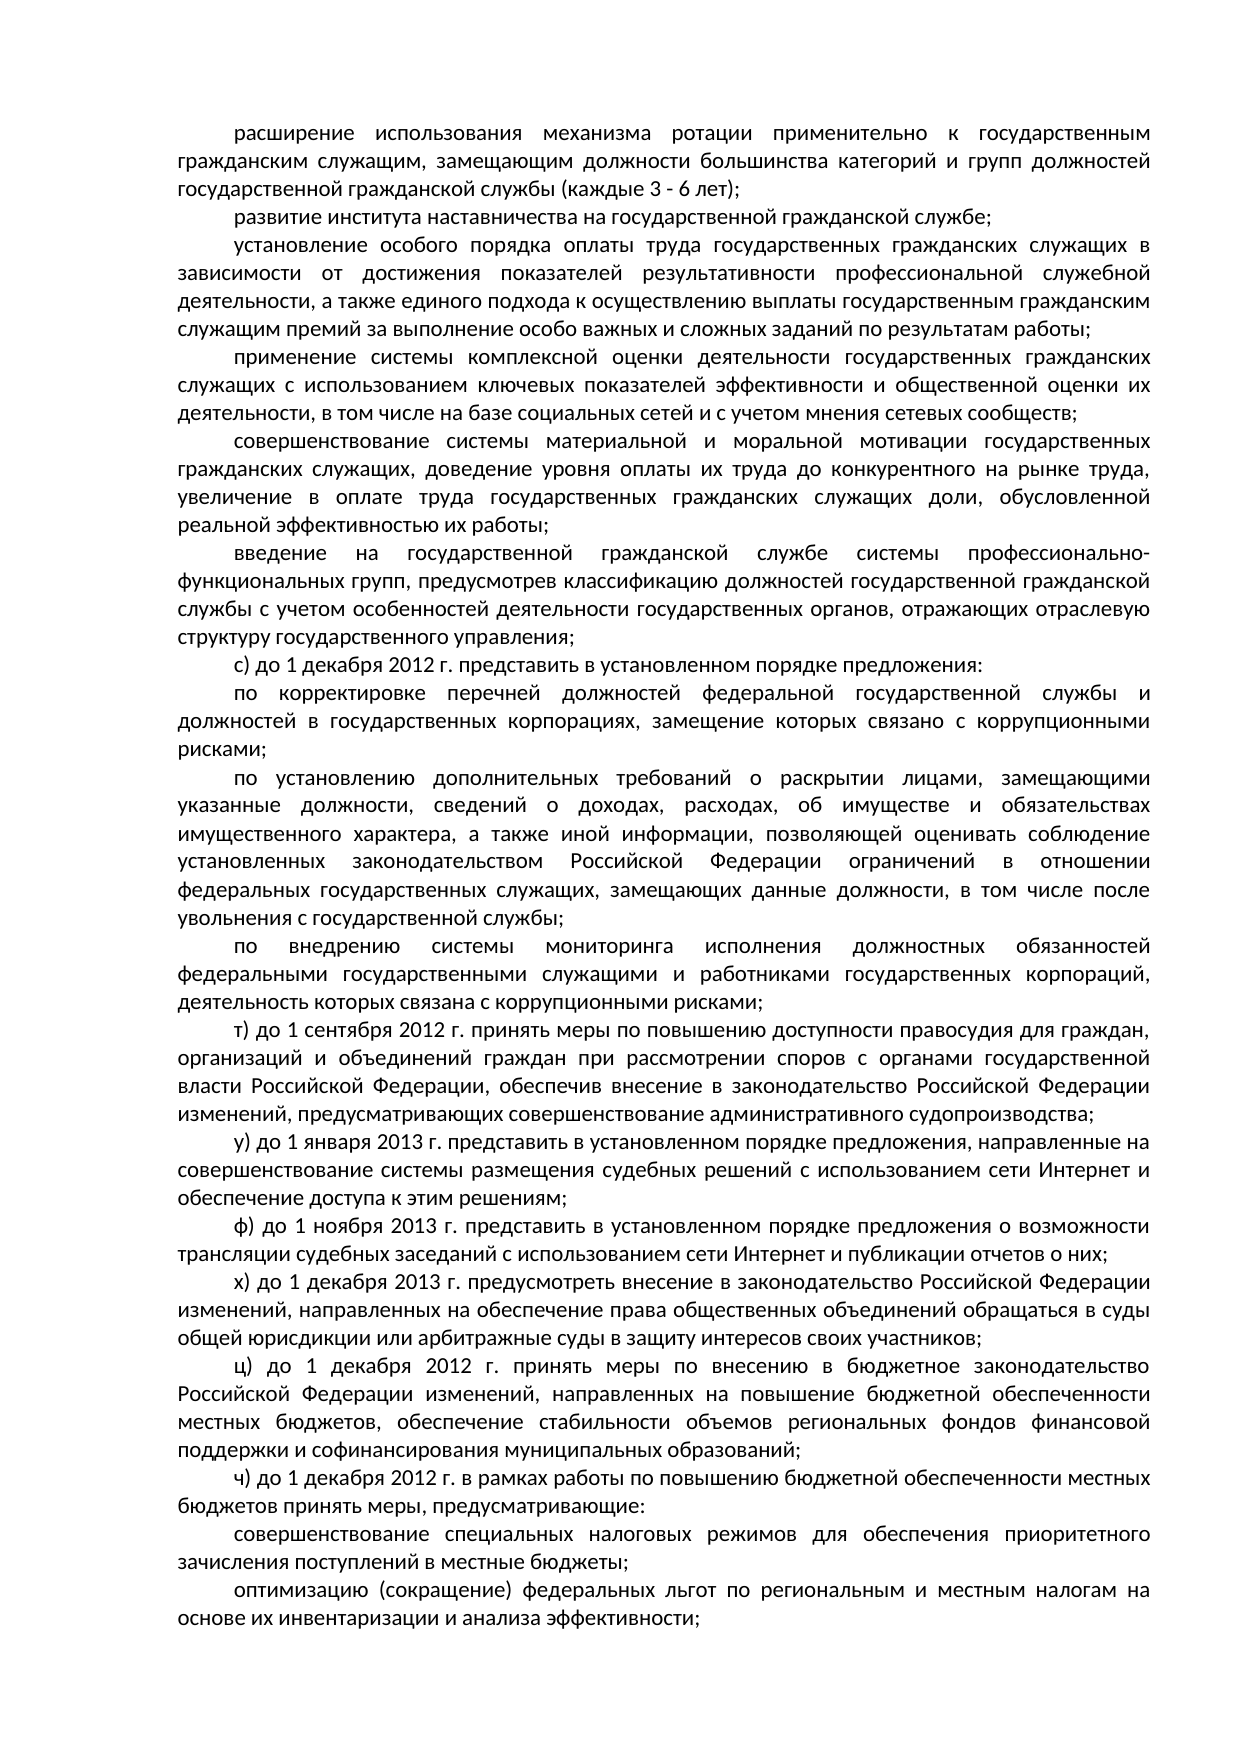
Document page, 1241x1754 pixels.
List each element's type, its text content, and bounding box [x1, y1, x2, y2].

text х) до 1 декабря 2013 г. предусмотреть внесение в законодательство Российской Федерации изменений, направленных на обеспечение права общественных объединений обращаться в суды общей юрисдикции или арбитражные суды в защиту интересов своих участников; [177, 1267, 1152, 1351]
text по установлению дополнительных требований о раскрытии лицами, замещающими указанные должности, сведений о доходах, расходах, об имуществе и обязательствах имущественного характера, а также иной информации, позволяющей оценивать соблюдение установленных законодательством Российской Федерации ограничений в отношении федеральных государственных служащих, замещающих данные должности, в том числе после увольнения с государственной службы; [177, 763, 1152, 931]
text введение на государственной гражданской службе системы профессионально-функциональных групп, предусмотрев классификацию должностей государственной гражданской службы с учетом особенностей деятельности государственных органов, отражающих отраслевую структуру государственного управления; [177, 538, 1152, 651]
text совершенствование специальных налоговых режимов для обеспечения приоритетного зачисления поступлений в местные бюджеты; [177, 1519, 1152, 1575]
text развитие института наставничества на государственной гражданской службе; [177, 202, 1152, 230]
text по корректировке перечней должностей федеральной государственной службы и должностей в государственных корпорациях, замещение которых связано с коррупционными рисками; [177, 678, 1152, 763]
text ч) до 1 декабря 2012 г. в рамках работы по повышению бюджетной обеспеченности местных бюджетов принять меры, предусматривающие: [177, 1463, 1152, 1519]
text ф) до 1 ноября 2013 г. представить в установленном порядке предложения о возможности трансляции судебных заседаний с использованием сети Интернет и публикации отчетов о них; [177, 1211, 1152, 1267]
text установление особого порядка оплаты труда государственных гражданских служащих в зависимости от достижения показателей результативности профессиональной служебной деятельности, а также единого подхода к осуществлению выплаты государственным гражданским служащим премий за выполнение особо важных и сложных заданий по результатам работы; [177, 230, 1152, 342]
text у) до 1 января 2013 г. представить в установленном порядке предложения, направленные на совершенствование системы размещения судебных решений с использованием сети Интернет и обеспечение доступа к этим решениям; [177, 1127, 1152, 1211]
text совершенствование системы материальной и моральной мотивации государственных гражданских служащих, доведение уровня оплаты их труда до конкурентного на рынке труда, увеличение в оплате труда государственных гражданских служащих доли, обусловленной реальной эффективностью их работы; [177, 426, 1152, 538]
text оптимизацию (сокращение) федеральных льгот по региональным и местным налогам на основе их инвентаризации и анализа эффективности; [177, 1575, 1152, 1631]
text ц) до 1 декабря 2012 г. принять меры по внесению в бюджетное законодательство Российской Федерации изменений, направленных на повышение бюджетной обеспеченности местных бюджетов, обеспечение стабильности объемов региональных фондов финансовой поддержки и софинансирования муниципальных образований; [177, 1351, 1152, 1463]
text применение системы комплексной оценки деятельности государственных гражданских служащих с использованием ключевых показателей эффективности и общественной оценки их деятельности, в том числе на базе социальных сетей и с учетом мнения сетевых сообществ; [177, 342, 1152, 426]
text по внедрению системы мониторинга исполнения должностных обязанностей федеральными государственными служащими и работниками государственных корпораций, деятельность которых связана с коррупционными рисками; [177, 931, 1152, 1015]
text т) до 1 сентября 2012 г. принять меры по повышению доступности правосудия для граждан, организаций и объединений граждан при рассмотрении споров с органами государственной власти Российской Федерации, обеспечив внесение в законодательство Российской Федерации изменений, предусматривающих совершенствование административного судопроизводства; [177, 1015, 1152, 1127]
text расширение использования механизма ротации применительно к государственным гражданским служащим, замещающим должности большинства категорий и групп должностей государственной гражданской службы (каждые 3 - 6 лет); [177, 118, 1152, 202]
text с) до 1 декабря 2012 г. представить в установленном порядке предложения: [177, 651, 1152, 678]
